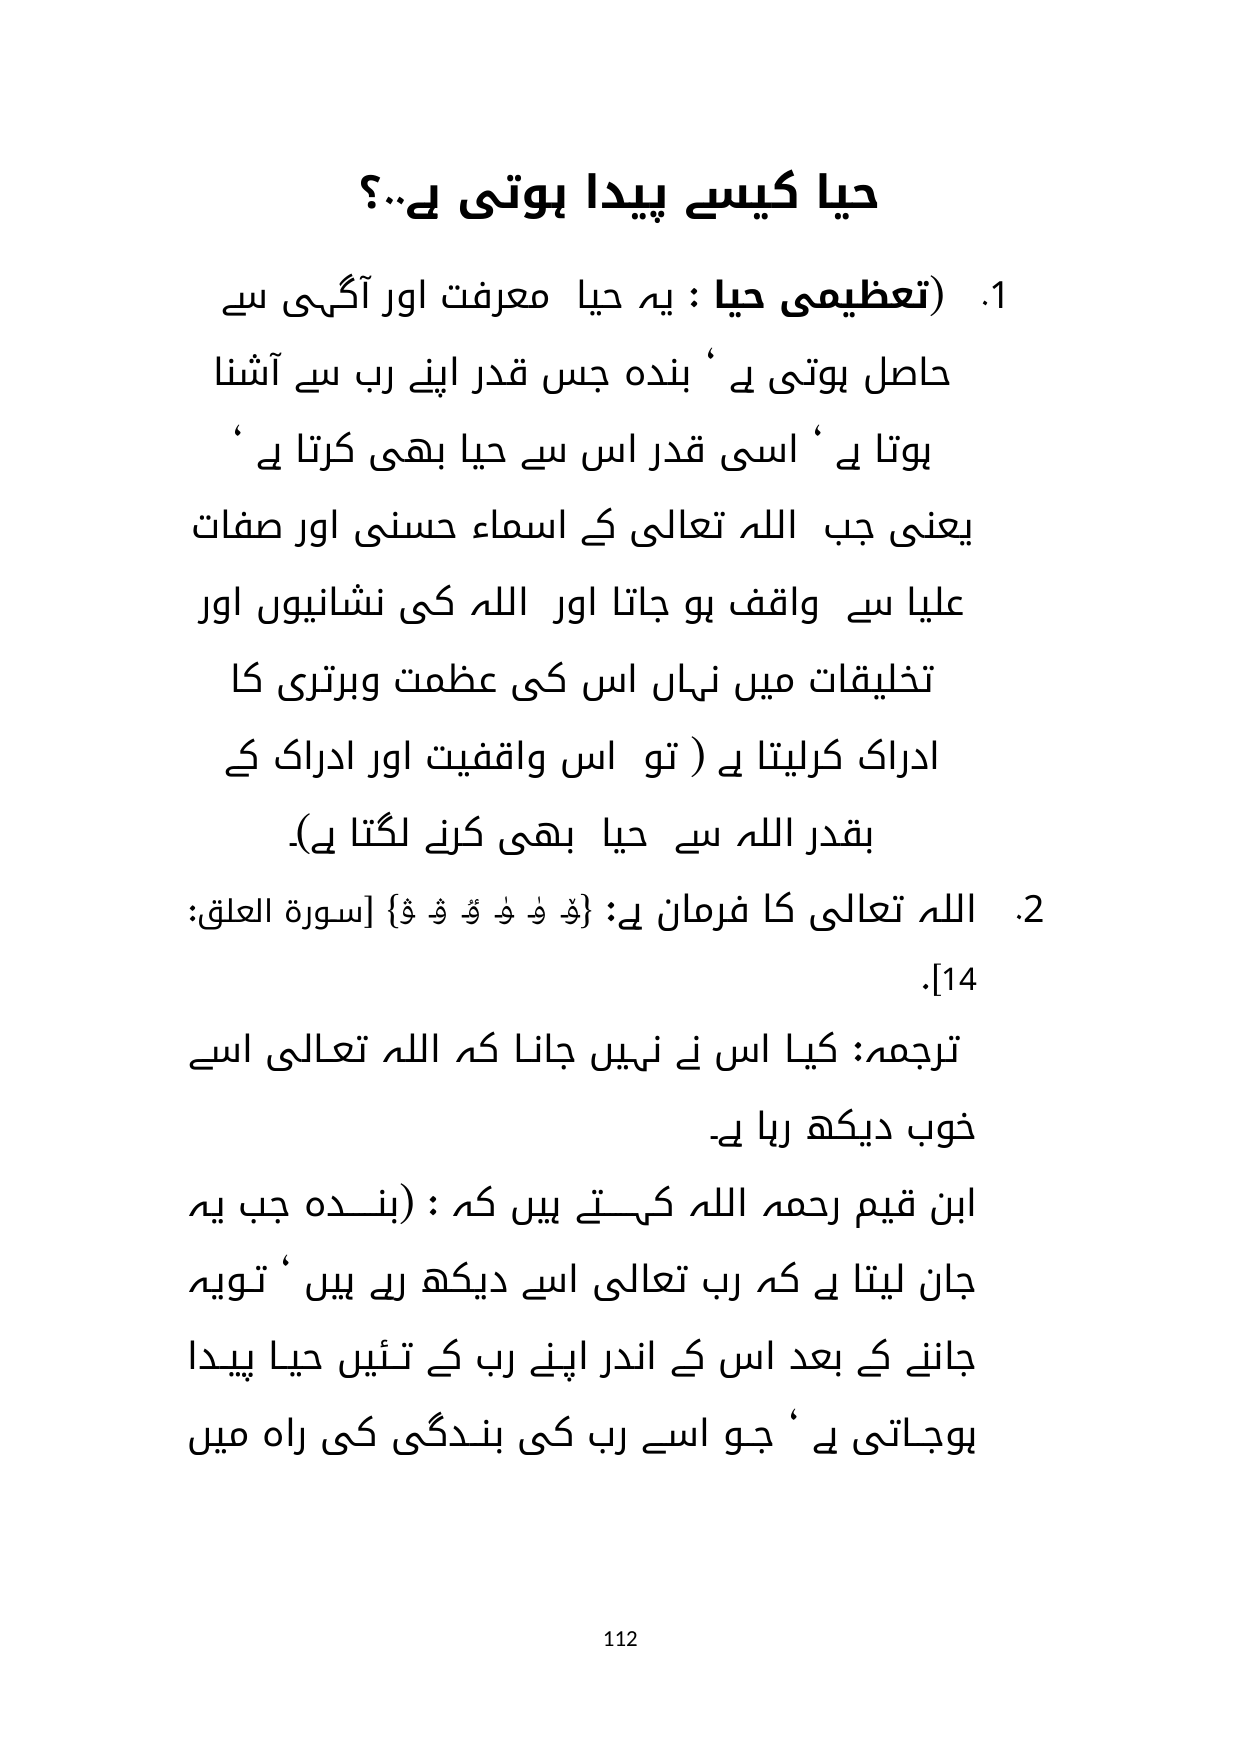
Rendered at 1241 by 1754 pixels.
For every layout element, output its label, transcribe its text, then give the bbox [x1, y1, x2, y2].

list ترجمہ: کیا اس نے نہیں جانا کہ اللہ تعالی اسے خوب دیکھ رہا ہے۔ [187, 1014, 978, 1162]
list (تعظیمی حیا : یہ حیا معرفت اور آگہی سے حاصل ہوتی ہے ‘ بندہ جس قدر اپنے رب سے آشنا ہوتا ہے ‘ اسی قدر اس سے حیا بھی کرتا ہے ‘ یعنی جب اللہ تعالی کے اسماء حسنى اور صفات علیا سے واقف ہو جاتا اور اللہ کی نشانیوں اور تخلیقات میں نہاں اس کی عظمت وبرتری کا ادراک کرلیتا ہے ( تو اس واقفیت اور ادراک کے بقدر اللہ سے حیا بھی کرنے لگتا ہے)۔ [187, 261, 1015, 869]
list اللہ تعالی کا فرمان ہے: {ﯚ ﯛ ﯜ ﯝ ﯞ ﯟ} [سورة العلق:14]. [187, 875, 1015, 1010]
text حیا کیسے پیدا ہوتی ہے..؟ [187, 150, 1053, 237]
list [187, 1168, 978, 1469]
